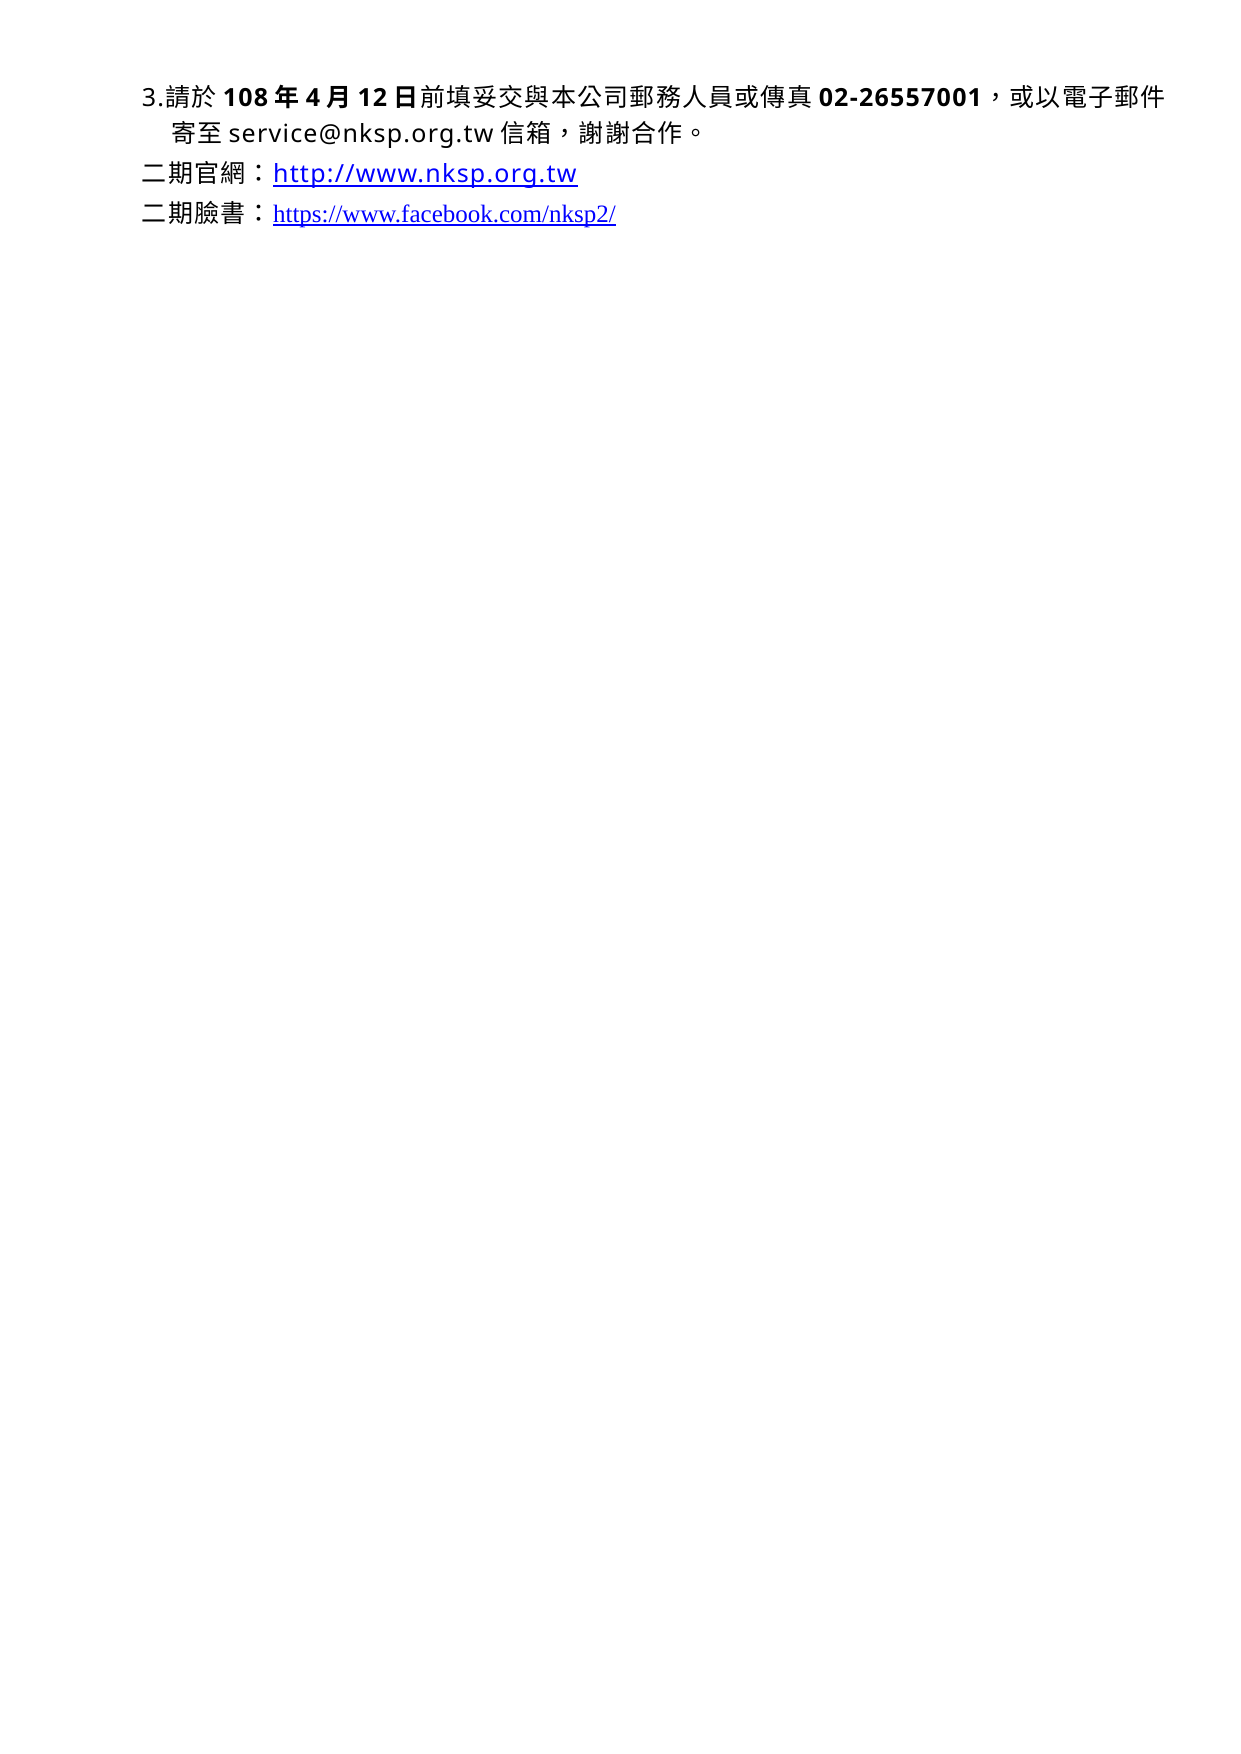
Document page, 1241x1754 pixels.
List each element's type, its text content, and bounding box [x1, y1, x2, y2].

text 二期臉書：https://www.facebook.com/nksp2/ [142, 194, 1181, 230]
text 二期官網：http://www.nksp.org.tw [142, 154, 1181, 190]
text 3.請於108年4月12日前填妥交與本公司郵務人員或傳真02-26557001，或以電子郵件寄至service@nksp.org.tw信箱，謝謝合作。 [142, 77, 1181, 150]
